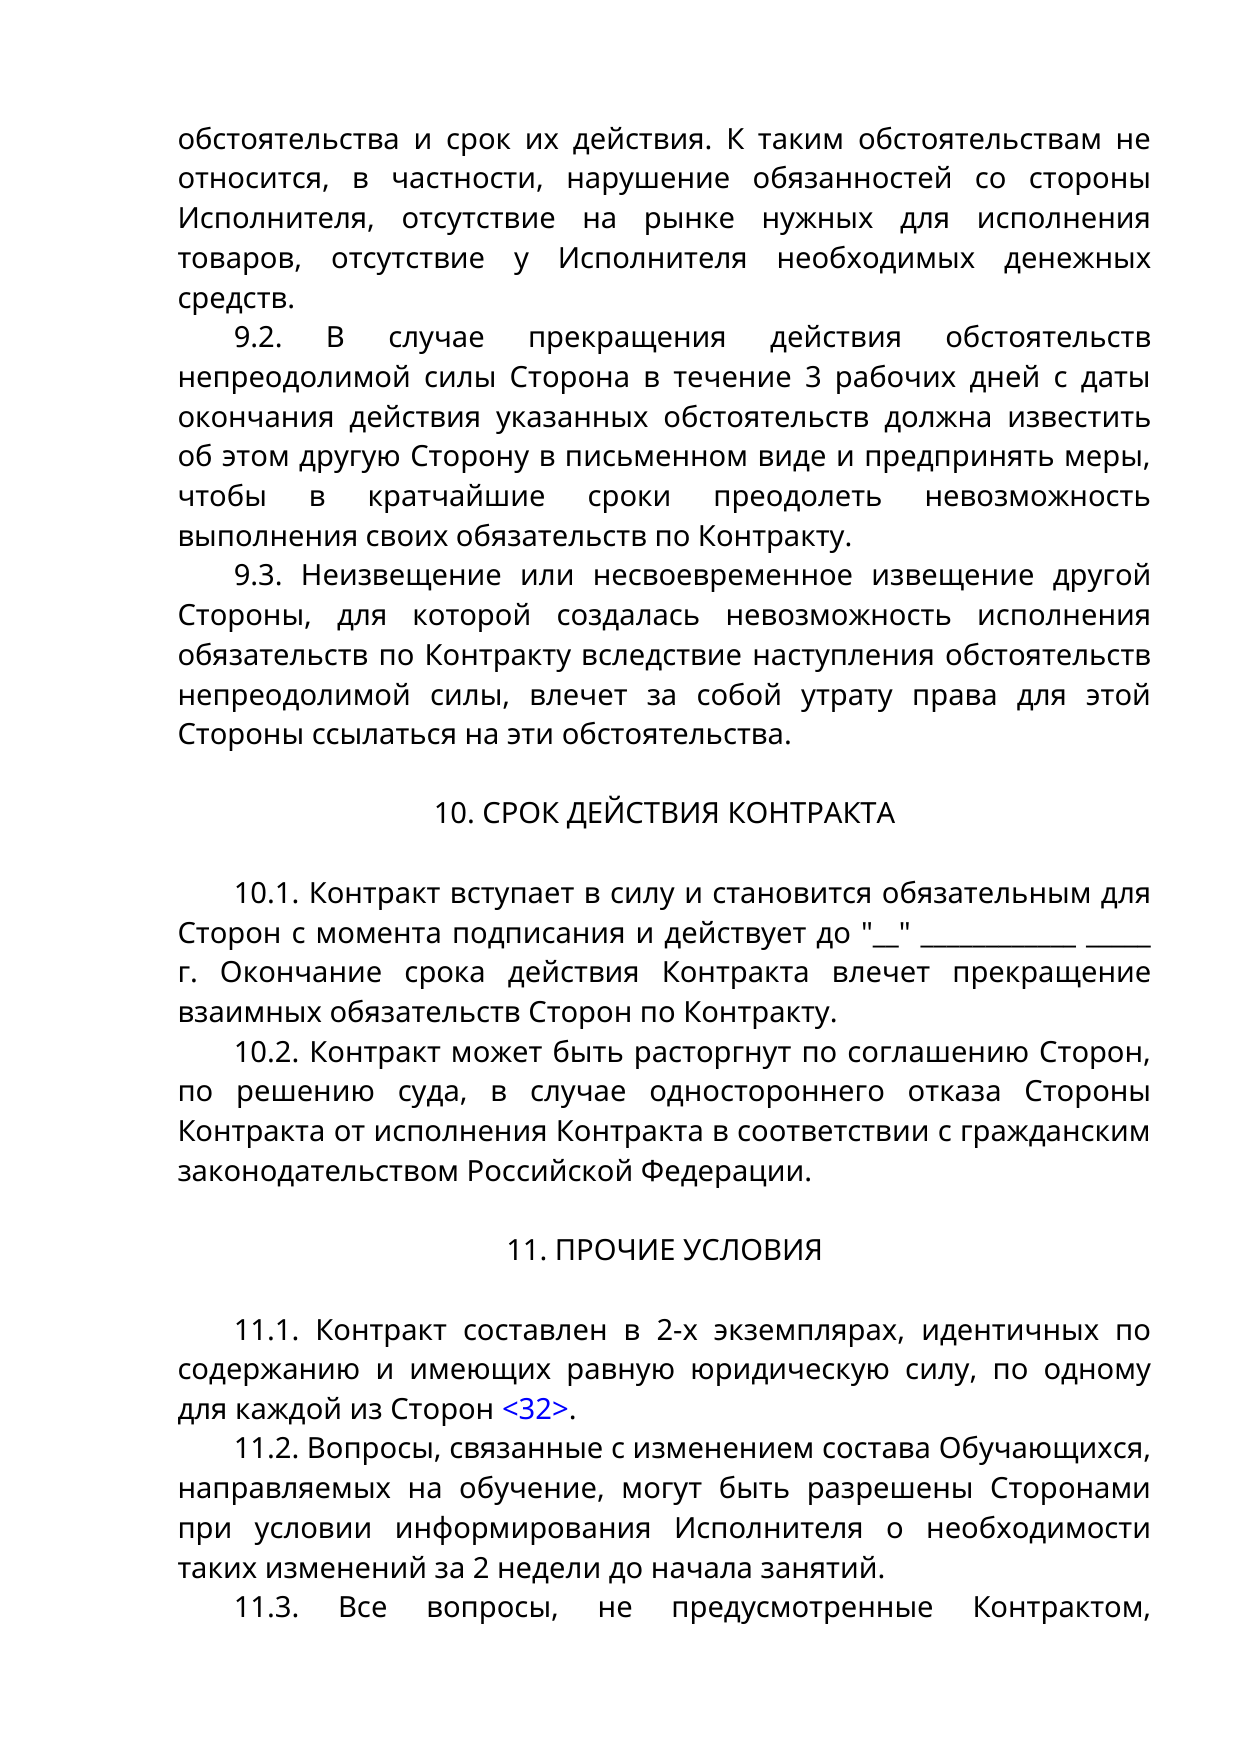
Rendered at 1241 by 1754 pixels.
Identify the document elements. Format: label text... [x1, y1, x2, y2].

text 11.2. Вопросы, связанные с изменением состава Обучающихся, направляемых на обучение, могут быть разрешены Сторонами при условии информирования Исполнителя о необходимости таких изменений за 2 недели до начала занятий. [177, 1428, 1152, 1587]
text 9.3. Неизвещение или несвоевременное извещение другой Стороны, для которой создалась невозможность исполнения обязательств по Контракту вследствие наступления обстоятельств непреодолимой силы, влечет за собой утрату права для этой Стороны ссылаться на эти обстоятельства. [177, 555, 1152, 753]
text 10.2. Контракт может быть расторгнут по соглашению Сторон, по решению суда, в случае одностороннего отказа Стороны Контракта от исполнения Контракта в соответствии с гражданским законодательством Российской Федерации. [177, 1031, 1152, 1190]
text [177, 118, 1152, 317]
text 10. СРОК ДЕЙСТВИЯ КОНТРАКТА [177, 793, 1152, 832]
text 11. ПРОЧИЕ УСЛОВИЯ [177, 1229, 1152, 1269]
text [177, 1587, 1152, 1626]
text 10.1. Контракт вступает в силу и становится обязательным для Сторон с момента подписания и действует до "__" ____________ _____ г. Окончание срока действия Контракта влечет прекращение взаимных обязательств Сторон по Контракту. [177, 872, 1152, 1031]
text 11.1. Контракт составлен в 2-х экземплярах, идентичных по содержанию и имеющих равную юридическую силу, по одному для каждой из Сторон <32>. [177, 1309, 1152, 1428]
text 9.2. В случае прекращения действия обстоятельств непреодолимой силы Сторона в течение 3 рабочих дней с даты окончания действия указанных обстоятельств должна известить об этом другую Сторону в письменном виде и предпринять меры, чтобы в кратчайшие сроки преодолеть невозможность выполнения своих обязательств по Контракту. [177, 317, 1152, 555]
